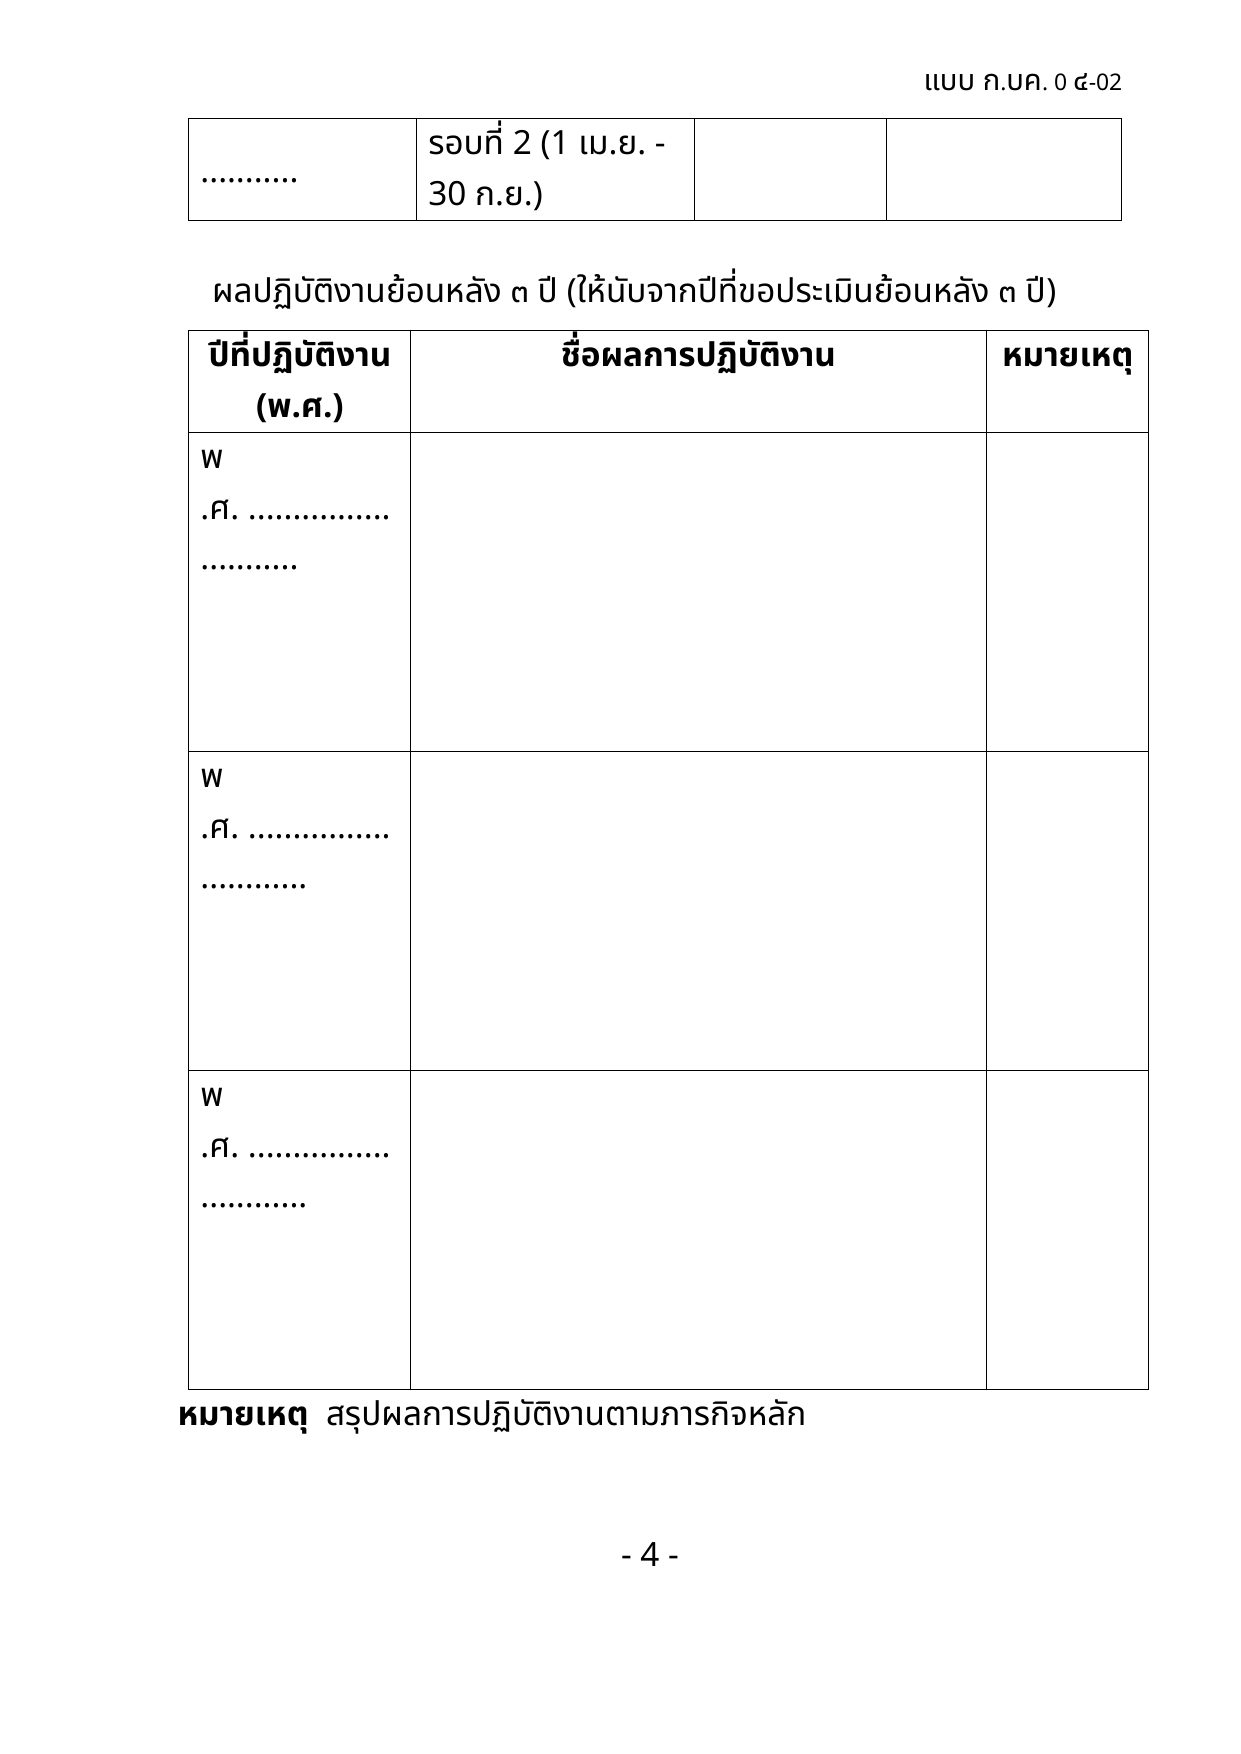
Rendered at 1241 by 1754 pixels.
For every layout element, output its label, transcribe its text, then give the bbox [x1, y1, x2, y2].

table_cell [411, 752, 986, 1070]
table_header ชื่อผลการปฏิบัติงาน [411, 331, 986, 432]
text - 4 - [177, 1531, 1122, 1577]
table_cell [411, 433, 986, 751]
table_cell [987, 433, 1148, 751]
table_cell [887, 119, 1121, 220]
table_cell พ.ศ. ............................ [189, 1071, 410, 1389]
text ผลปฏิบัติงานย้อนหลัง ๓ ปี (ให้นับจากปีที่ขอประเมินย้อนหลัง ๓ ปี) [177, 267, 1122, 317]
table_header หมายเหตุ [987, 331, 1148, 432]
table_cell [987, 752, 1148, 1070]
table_cell [987, 1071, 1148, 1389]
table_cell [411, 1071, 986, 1389]
table_cell พ.ศ. ............................ [189, 752, 410, 1070]
text หมายเหตุ สรุปผลการปฏิบัติงานตามภารกิจหลัก [177, 1390, 1122, 1440]
table_cell รอบที่ 2 (1 เม.ย. - 30 ก.ย.) [417, 119, 694, 220]
table_cell [695, 119, 886, 220]
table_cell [189, 119, 416, 220]
table_cell พ.ศ. ........................... [189, 433, 410, 751]
table_header ปีที่ปฏิบัติงาน (พ.ศ.) [189, 331, 410, 432]
